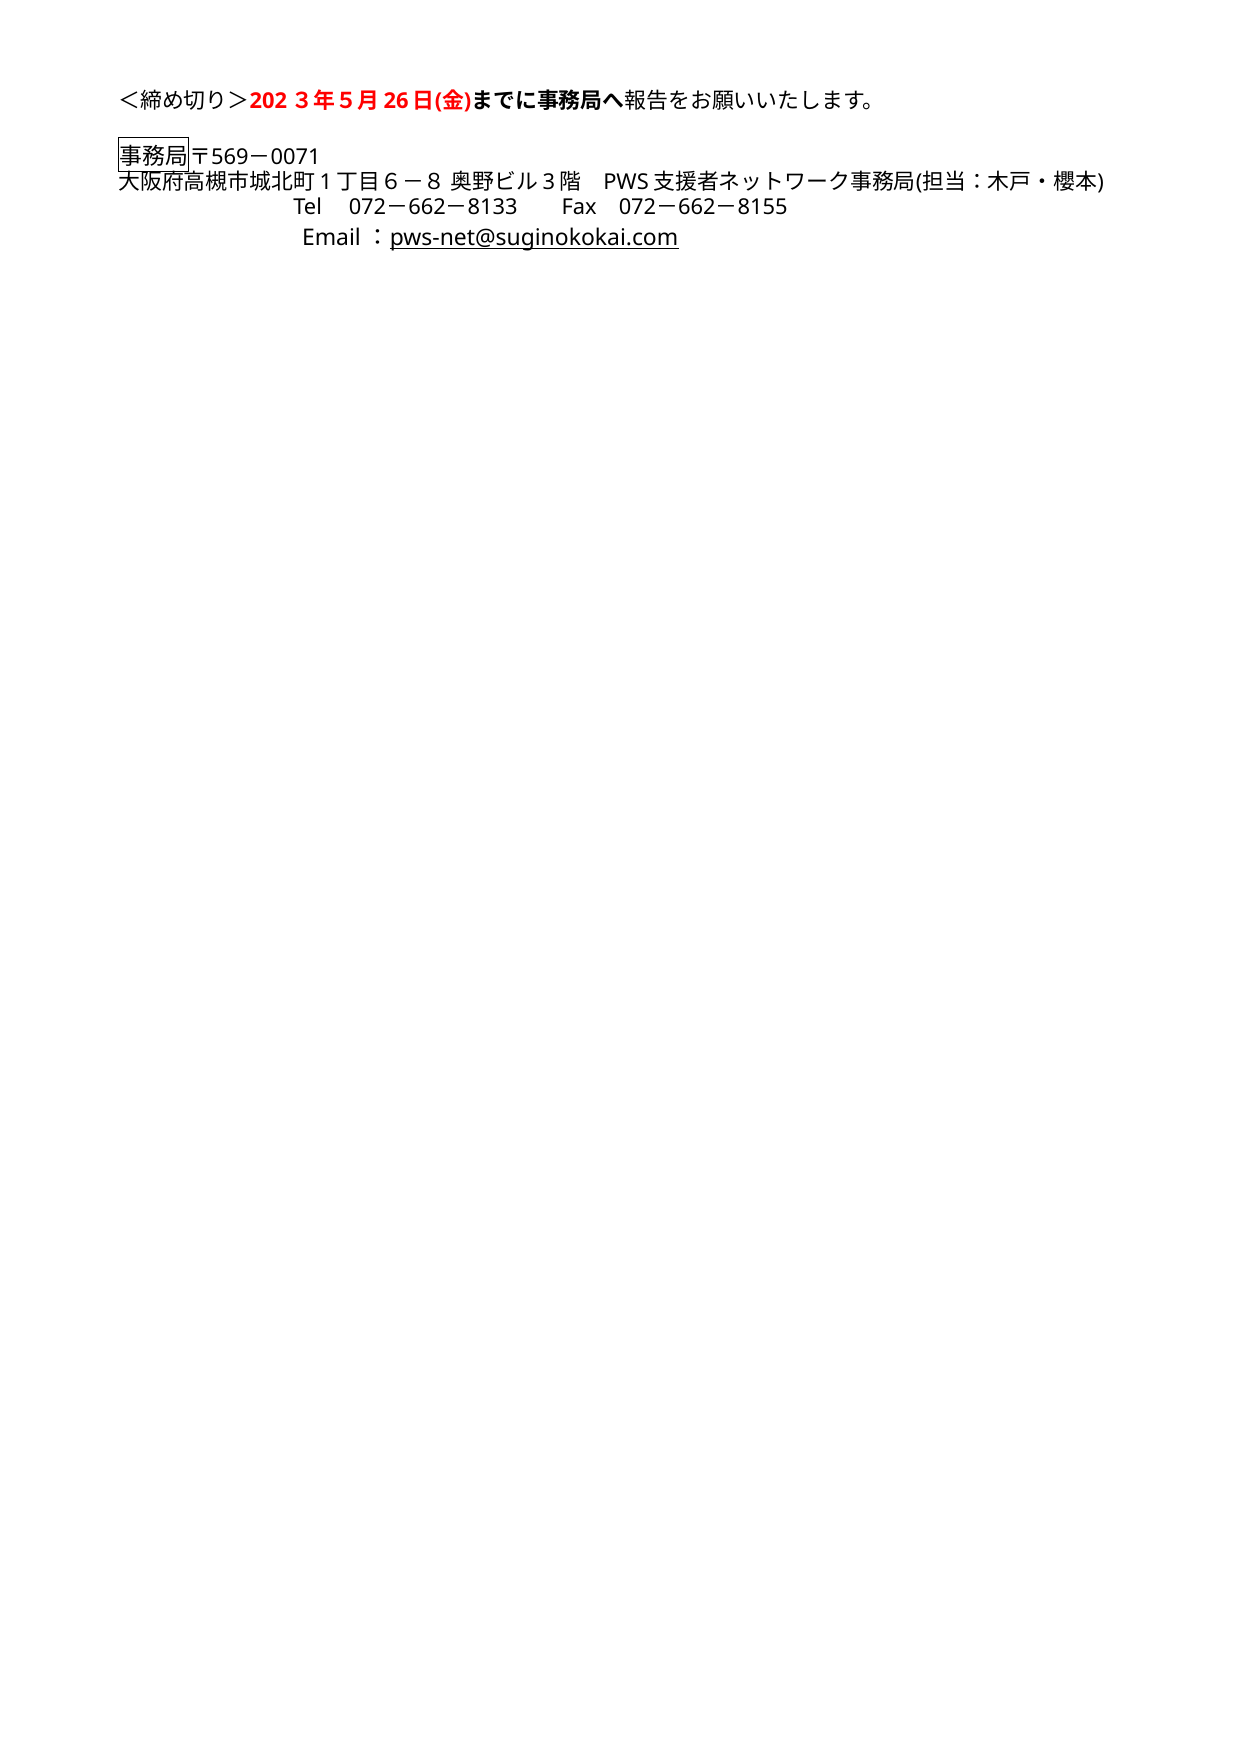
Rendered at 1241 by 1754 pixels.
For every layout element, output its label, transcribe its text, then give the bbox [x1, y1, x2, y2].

text 大阪府高槻市城北町1丁目６－８ 奥野ビル3階 PWS支援者ネットワーク事務局(担当：木戸・櫻本) [118, 169, 1122, 194]
text Tel 072－662－8133 Fax 072－662－8155 [118, 194, 1122, 219]
text Email ：pws-net@suginokokai.com [302, 219, 1122, 253]
text 事務局〒569－0071 [189, 144, 1122, 169]
text 事務局〒569－0071 [119, 144, 188, 169]
text ＜締め切り＞202３年５月26日(金)までに事務局へ報告をお願いいたします。 [118, 83, 1122, 114]
